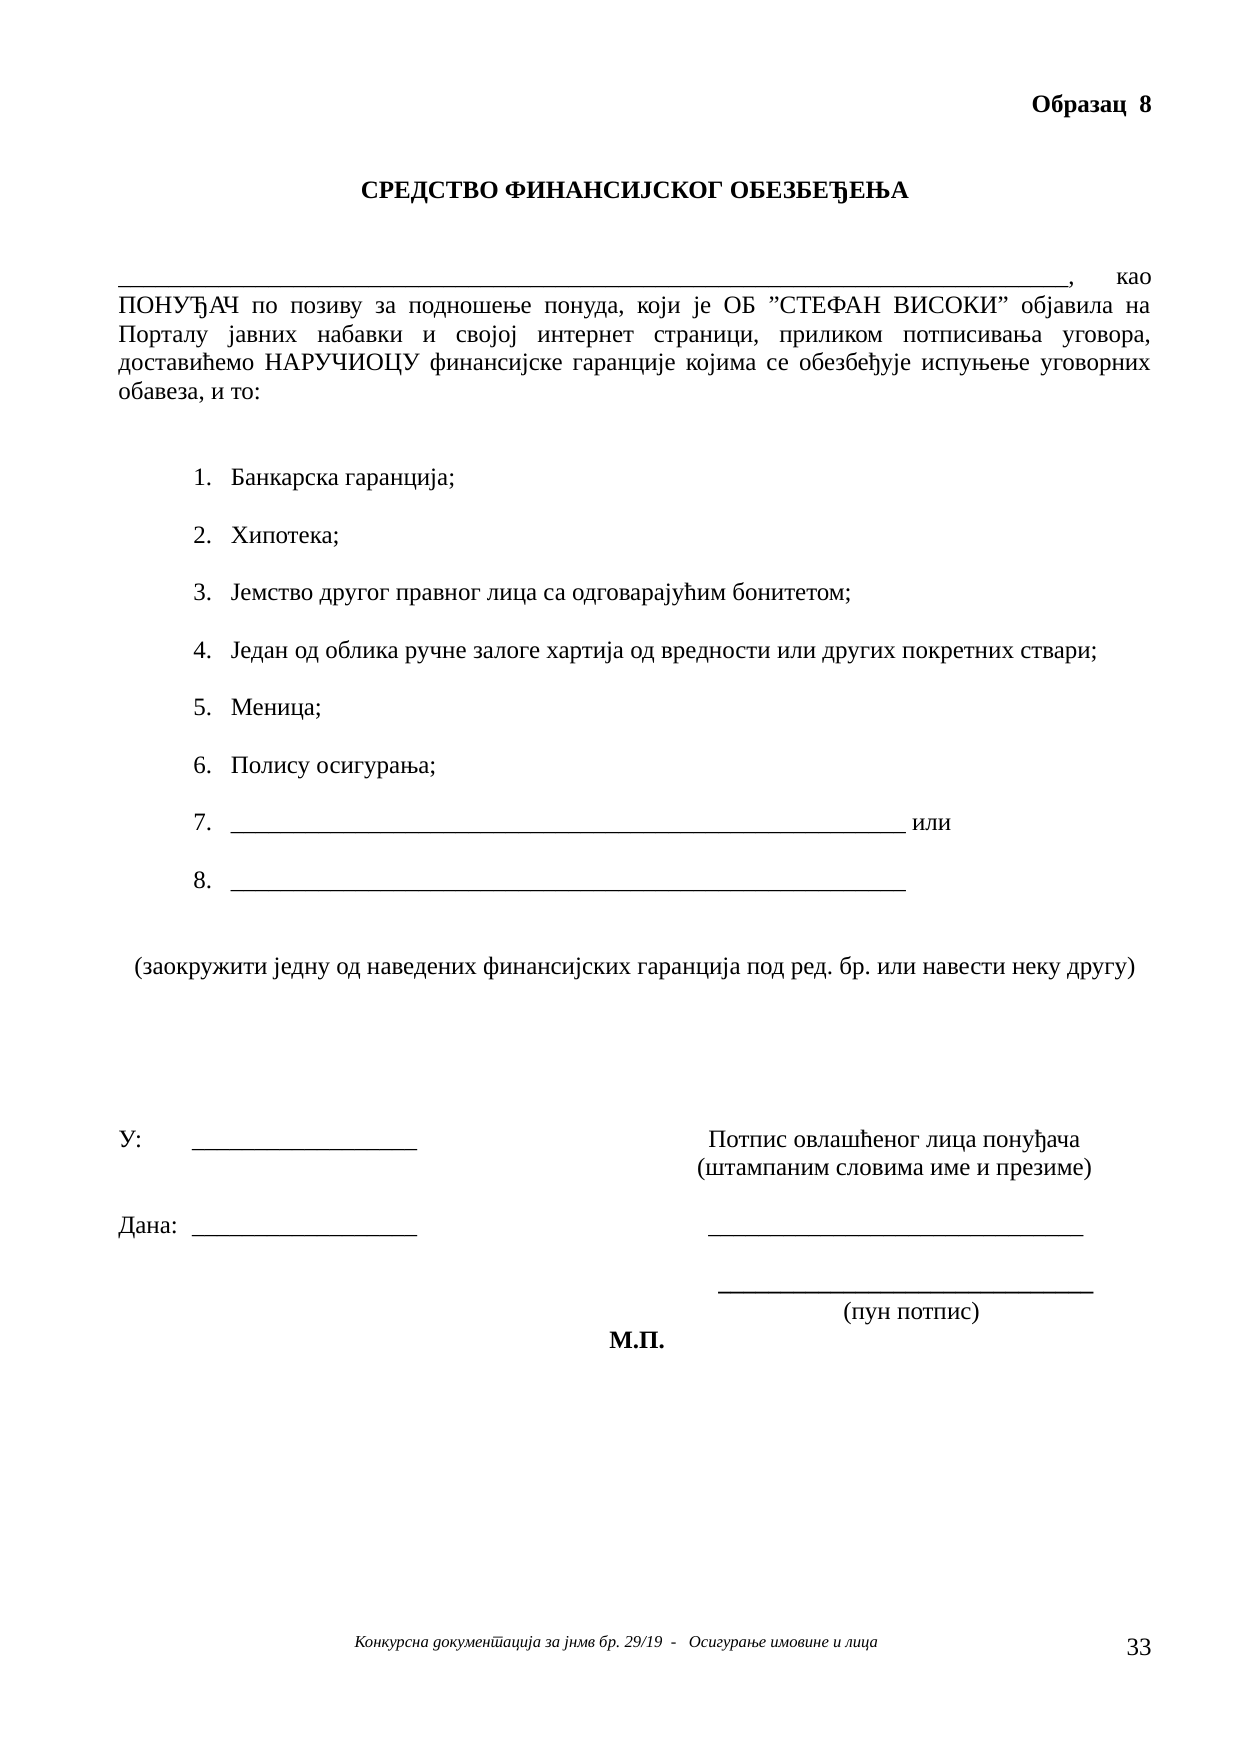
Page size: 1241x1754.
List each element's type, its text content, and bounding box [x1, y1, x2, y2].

text (заокружити једну од наведених финансијских гаранција под ред. бр. или навести неку другу) [118, 951, 1152, 980]
list ______________________________________________________ [193, 865, 1152, 894]
list Један од облика ручне залоге хартија од вредности или других покретних ствари; [193, 635, 1152, 664]
list Хипотека; [193, 520, 1152, 549]
list ______________________________________________________ или [193, 807, 1152, 836]
text (пун потпис) [118, 1296, 1152, 1325]
text СРЕДСТВО ФИНАНСИЈСКОГ ОБЕЗБЕЂЕЊА [118, 175, 1152, 204]
list Банкарска гаранција; [193, 462, 1152, 491]
text У: __________________ Потпис овлашћеног лица понуђача [118, 1124, 1152, 1152]
text ______________________________ [597, 1267, 1141, 1296]
list Јемство другог правног лица са одговарајућим бонитетом; [193, 577, 1152, 606]
text ____________________________________________________________________________, као ПОНУЂАЧ по позиву за подношење понуда, који је ОБ ”СТЕФАН ВИСОКИ” објавила на Порталу јавних набавки и својој интернет страници, приликом потписивања уговора, доставићемо НАРУЧИОЦУ финансијске гаранције којима се обезбеђује испуњење уговорних обавеза, и то: [118, 261, 1152, 405]
text Образац 8 [868, 89, 1152, 117]
text Дана: __________________ ______________________________ [118, 1210, 1152, 1239]
list Полису осигурања; [193, 750, 1152, 779]
text М.П. [133, 1325, 1141, 1354]
list Меница; [193, 692, 1152, 721]
text (штампаним словима име и презиме) [118, 1152, 1152, 1181]
